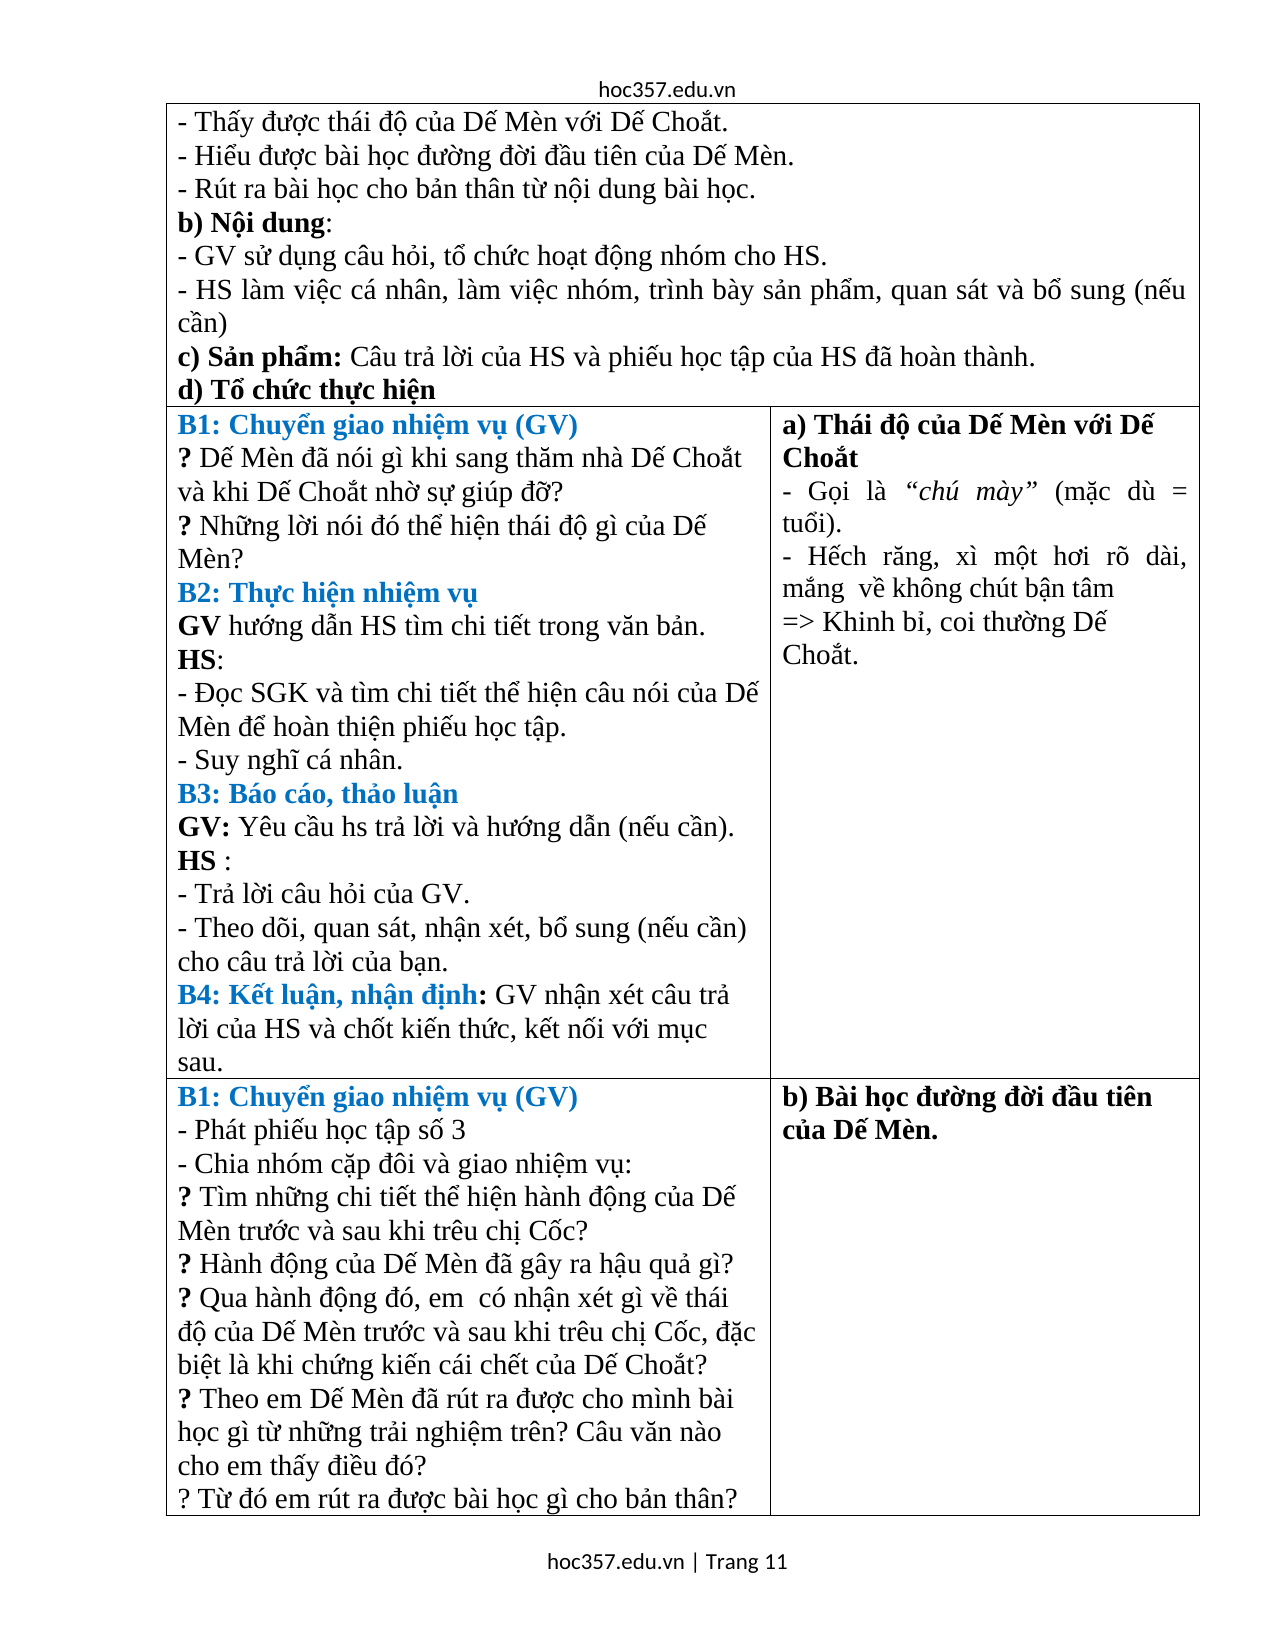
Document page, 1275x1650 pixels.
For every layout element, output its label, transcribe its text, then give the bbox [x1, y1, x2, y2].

table_cell a) Thái độ của Dế Mèn với Dế Choắt - Gọi là “chú mày” (mặc dù = tuổi). - Hếch răng, xì một hơi rõ dài, mắng về không chút bận tâm => Khinh bỉ, coi thường Dế Choắt. [771, 407, 1199, 1078]
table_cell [771, 1079, 1199, 1515]
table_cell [167, 1079, 770, 1515]
table_cell B1: Chuyển giao nhiệm vụ (GV) ? Dế Mèn đã nói gì khi sang thăm nhà Dế Choắt và khi Dế Choắt nhờ sự giúp đỡ? ? Những lời nói đó thể hiện thái độ gì của Dế Mèn? B2: Thực hiện nhiệm vụ GV hướng dẫn HS tìm chi tiết trong văn bản. HS: - Đọc SGK và tìm chi tiết thể hiện câu nói của Dế Mèn để hoàn thiện phiếu học tập. - Suy nghĩ cá nhân. B3: Báo cáo, thảo luận GV: Yêu cầu hs trả lời và hướng dẫn (nếu cần). HS : - Trả lời câu hỏi của GV. - Theo dõi, quan sát, nhận xét, bổ sung (nếu cần) cho câu trả lời của bạn. B4: Kết luận, nhận định: GV nhận xét câu trả lời của HS và chốt kiến thức, kết nối với mục sau. [167, 407, 770, 1078]
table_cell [167, 104, 1199, 406]
